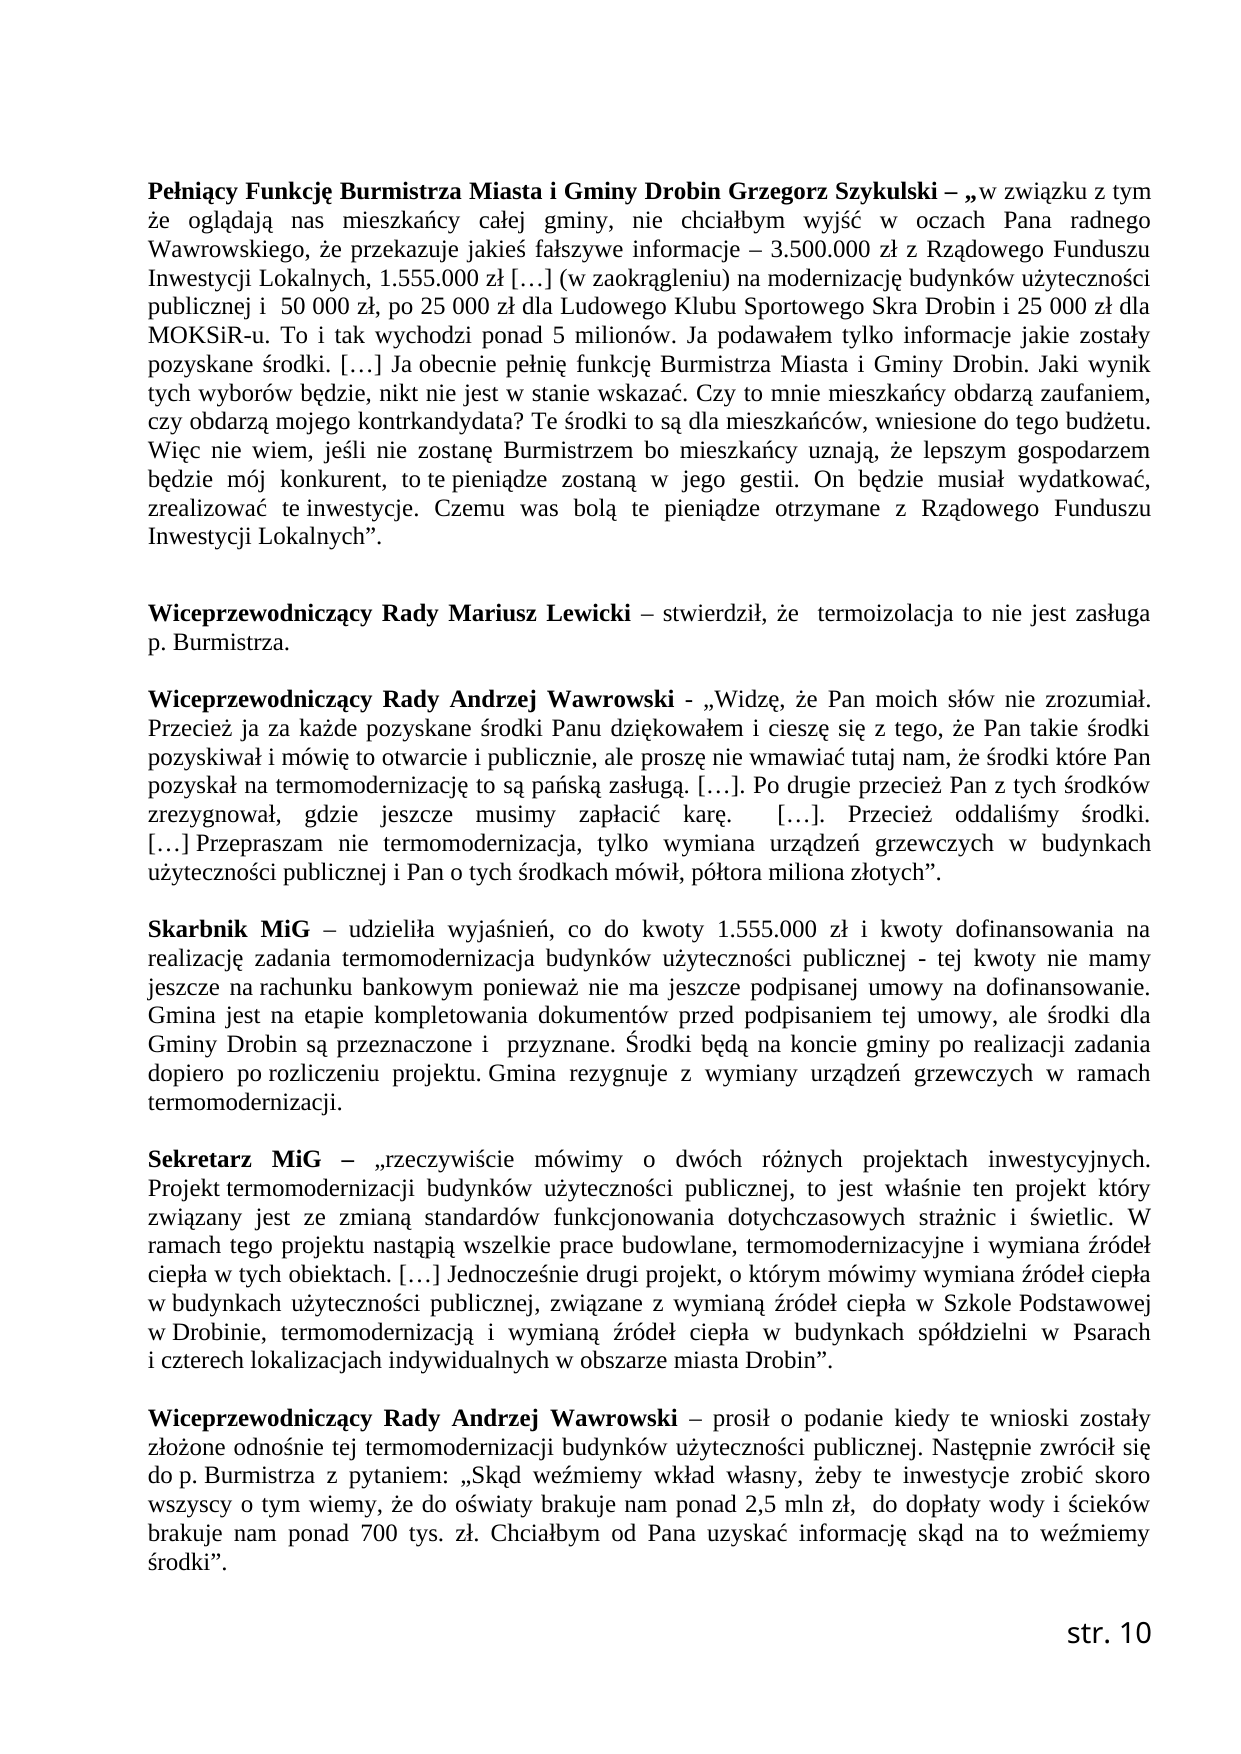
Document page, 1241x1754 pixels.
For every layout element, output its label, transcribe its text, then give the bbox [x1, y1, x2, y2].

text Wiceprzewodniczący Rady Mariusz Lewicki – stwierdził, że termoizolacja to nie jest zasługa p. Burmistrza. [148, 598, 1152, 655]
text Sekretarz MiG – „rzeczywiście mówimy o dwóch różnych projektach inwestycyjnych. Projekt termomodernizacji budynków użyteczności publicznej, to jest właśnie ten projekt który związany jest ze zmianą standardów funkcjonowania dotychczasowych strażnic i świetlic. W ramach tego projektu nastąpią wszelkie prace budowlane, termomodernizacyjne i wymiana źródeł ciepła w tych obiektach. […] Jednocześnie drugi projekt, o którym mówimy wymiana źródeł ciepła w budynkach użyteczności publicznej, związane z wymianą źródeł ciepła w Szkole Podstawowej w Drobinie, termomodernizacją i wymianą źródeł ciepła w budynkach spółdzielni w Psarach i czterech lokalizacjach indywidualnych w obszarze miasta Drobin”. [148, 1144, 1152, 1374]
text Wiceprzewodniczący Rady Andrzej Wawrowski - „Widzę, że Pan moich słów nie zrozumiał. Przecież ja za każde pozyskane środki Panu dziękowałem i cieszę się z tego, że Pan takie środki pozyskiwał i mówię to otwarcie i publicznie, ale proszę nie wmawiać tutaj nam, że środki które Pan pozyskał na termomodernizację to są pańską zasługą. […]. Po drugie przecież Pan z tych środków zrezygnował, gdzie jeszcze musimy zapłacić karę. […]. Przecież oddaliśmy środki. […] Przepraszam nie termomodernizacja, tylko wymiana urządzeń grzewczych w budynkach użyteczności publicznej i Pan o tych środkach mówił, półtora miliona złotych”. [148, 684, 1152, 885]
text Pełniący Funkcję Burmistrza Miasta i Gminy Drobin Grzegorz Szykulski – „w związku z tym że oglądają nas mieszkańcy całej gminy, nie chciałbym wyjść w oczach Pana radnego Wawrowskiego, że przekazuje jakieś fałszywe informacje – 3.500.000 zł z Rządowego Funduszu Inwestycji Lokalnych, 1.555.000 zł […] (w zaokrągleniu) na modernizację budynków użyteczności publicznej i 50 000 zł, po 25 000 zł dla Ludowego Klubu Sportowego Skra Drobin i 25 000 zł dla MOKSiR-u. To i tak wychodzi ponad 5 milionów. Ja podawałem tylko informacje jakie zostały pozyskane środki. […] Ja obecnie pełnię funkcję Burmistrza Miasta i Gminy Drobin. Jaki wynik tych wyborów będzie, nikt nie jest w stanie wskazać. Czy to mnie mieszkańcy obdarzą zaufaniem, czy obdarzą mojego kontrkandydata? Te środki to są dla mieszkańców, wniesione do tego budżetu. Więc nie wiem, jeśli nie zostanę Burmistrzem bo mieszkańcy uznają, że lepszym gospodarzem będzie mój konkurent, to te pieniądze zostaną w jego gestii. On będzie musiał wydatkować, zrealizować te inwestycje. Czemu was bolą te pieniądze otrzymane z Rządowego Funduszu Inwestycji Lokalnych”. [148, 176, 1152, 550]
text Wiceprzewodniczący Rady Andrzej Wawrowski – prosił o podanie kiedy te wnioski zostały złożone odnośnie tej termomodernizacji budynków użyteczności publicznej. Następnie zwrócił się do p. Burmistrza z pytaniem: „Skąd weźmiemy wkład własny, żeby te inwestycje zrobić skoro wszyscy o tym wiemy, że do oświaty brakuje nam ponad 2,5 mln zł, do dopłaty wody i ścieków brakuje nam ponad 700 tys. zł. Chciałbym od Pana uzyskać informację skąd na to weźmiemy środki”. [148, 1403, 1152, 1575]
text Skarbnik MiG – udzieliła wyjaśnień, co do kwoty 1.555.000 zł i kwoty dofinansowania na realizację zadania termomodernizacja budynków użyteczności publicznej - tej kwoty nie mamy jeszcze na rachunku bankowym ponieważ nie ma jeszcze podpisanej umowy na dofinansowanie. Gmina jest na etapie kompletowania dokumentów przed podpisaniem tej umowy, ale środki dla Gminy Drobin są przeznaczone i przyznane. Środki będą na koncie gminy po realizacji zadania dopiero po rozliczeniu projektu. Gmina rezygnuje z wymiany urządzeń grzewczych w ramach termomodernizacji. [148, 914, 1152, 1115]
